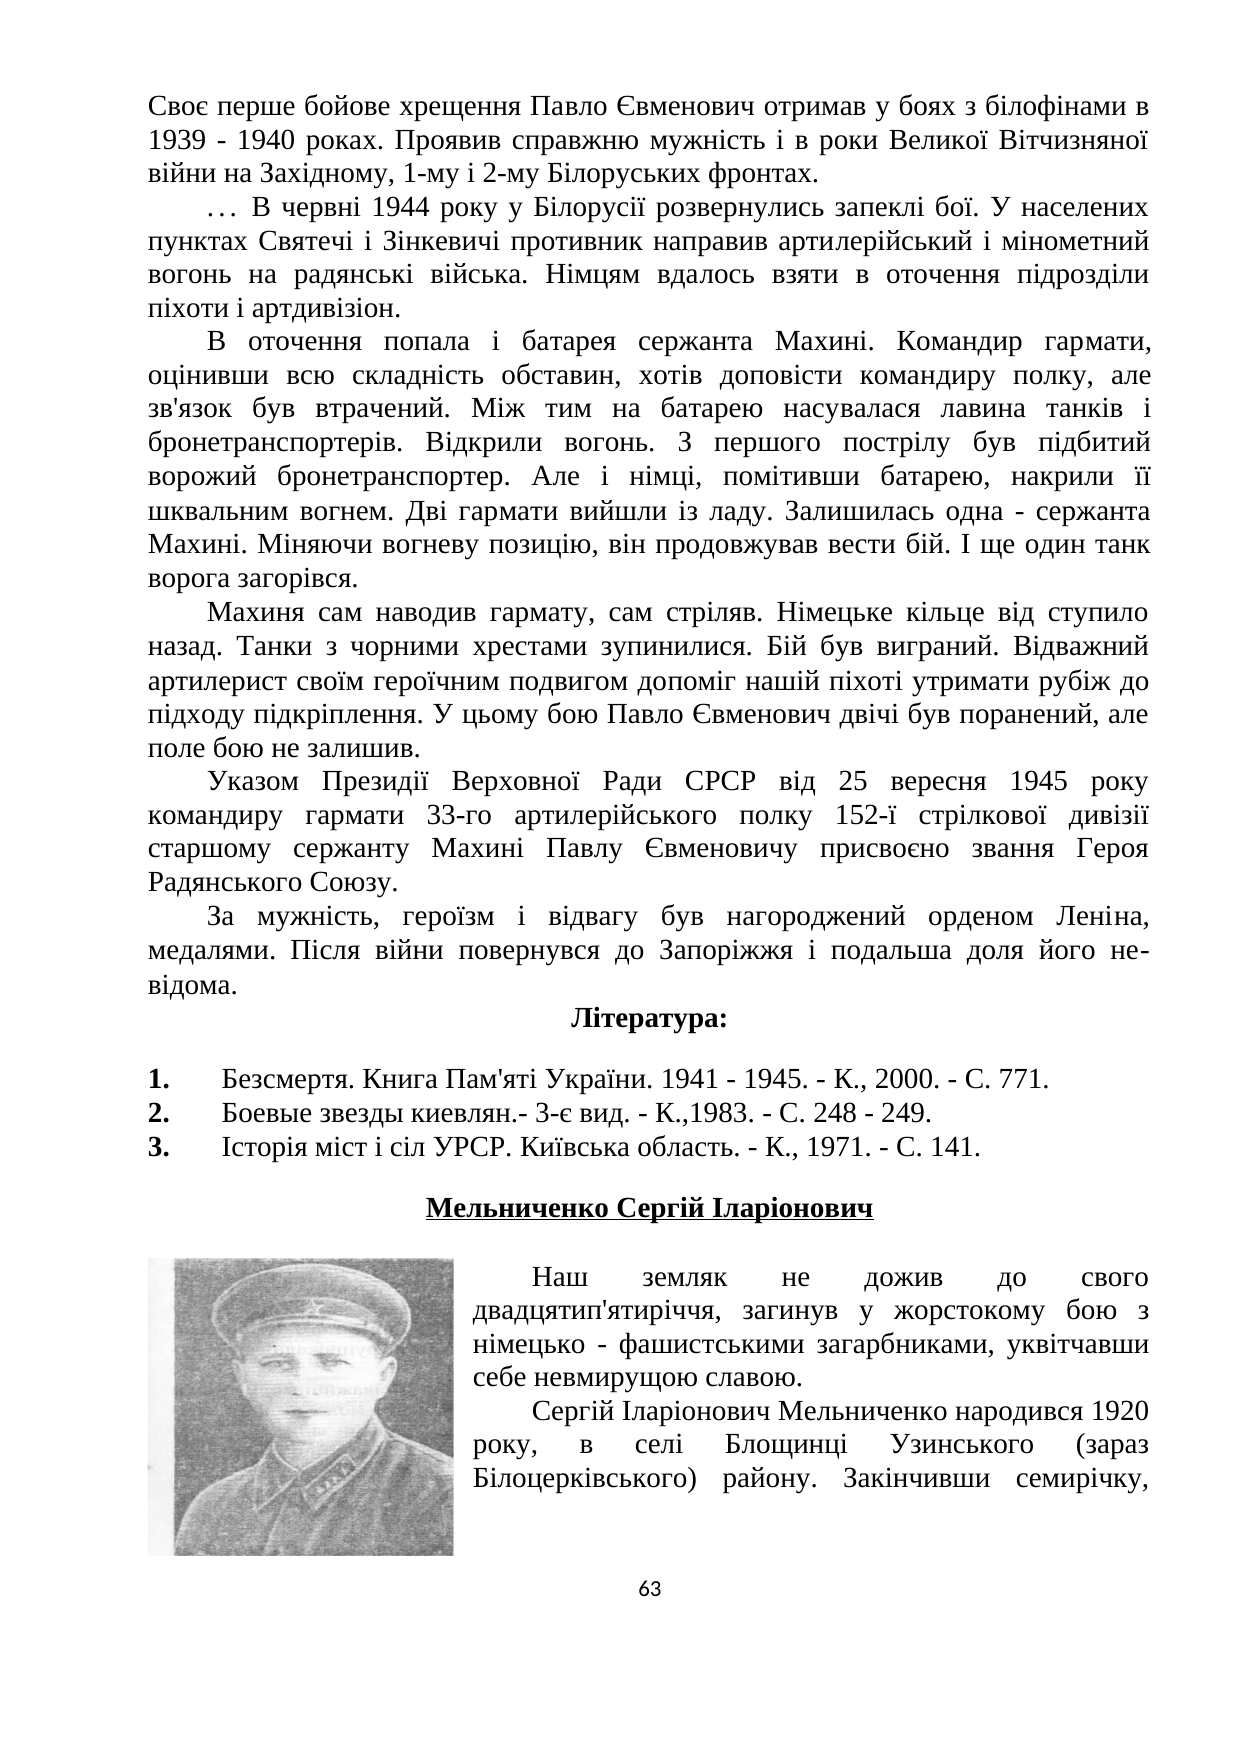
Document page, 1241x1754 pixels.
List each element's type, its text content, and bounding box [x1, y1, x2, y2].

text Указом Президії Верховної Ради СРСР від 25 вересня 1945 року командиру гармати 33-го артилерійського полку 152-ї стрілкової дивізії старшому сержанту Махині Павлу Євменовичу присвоєно звання Героя Радянського Союзу. [148, 763, 1149, 898]
text Мельниченко Сергій Іларіонович [148, 1190, 1152, 1223]
list Боевые звезды киевлян.- 3-є вид. - К.,1983. - С. 248 - 249. [148, 1095, 1152, 1129]
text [148, 88, 1149, 189]
text За мужність, героїзм і відвагу був нагороджений орденом Леніна, медалями. Після війни повернувся до Запоріжжя і подальша доля його невідома. [148, 898, 1149, 1000]
list Безсмертя. Книга Пам'яті України. 1941 - 1945. - К., 2000. - С. 771. [148, 1062, 1152, 1095]
picture [147, 1258, 454, 1556]
text В оточення попала і батарея сержанта Махині. Командир гармати, оцінивши всю складність обставин, хотів доповісти командиру полку, але зв'язок був втрачений. Між тим на батарею насувалася лавина танків і бронетранспортерів. Відкрили вогонь. З першого пострілу був підбитий ворожий бронетранспортер. Але і німці, помітивши батарею, накрили її шквальним вогнем. Дві гармати вийшли із ладу. Залишилась одна - сержанта Махині. Міняючи вогневу позицію, він продовжував вести бій. І ще один танк ворога загорівся. [148, 323, 1152, 594]
text Наш земляк не дожив до свого двадцятип'ятиріччя, загинув у жорстокому бою з німецько - фашистськими загарбниками, уквітчавши себе невмирущою славою. [454, 1259, 1149, 1393]
text ... В червні 1944 року у Білорусії розвернулись запеклі бої. У населених пунктах Святечі і Зінкевичі противник направив артилерійський і мінометний вогонь на радянські війська. Німцям вдалось взяти в оточення підрозділи піхоти і артдивізіон. [148, 189, 1149, 323]
list Історія міст і сіл УРСР. Київська область. - К., 1971. - С. 141. [148, 1129, 1152, 1162]
text Махиня сам наводив гармату, сам стріляв. Німецьке кільце від ступило назад. Танки з чорними хрестами зупинилися. Бій був виграний. Відважний артилерист своїм героїчним подвигом допоміг нашій піхоті утримати рубіж до підходу підкріплення. У цьому бою Павло Євменович двічі був поранений, але поле бою не залишив. [148, 594, 1149, 763]
text Література: [148, 1000, 1152, 1034]
